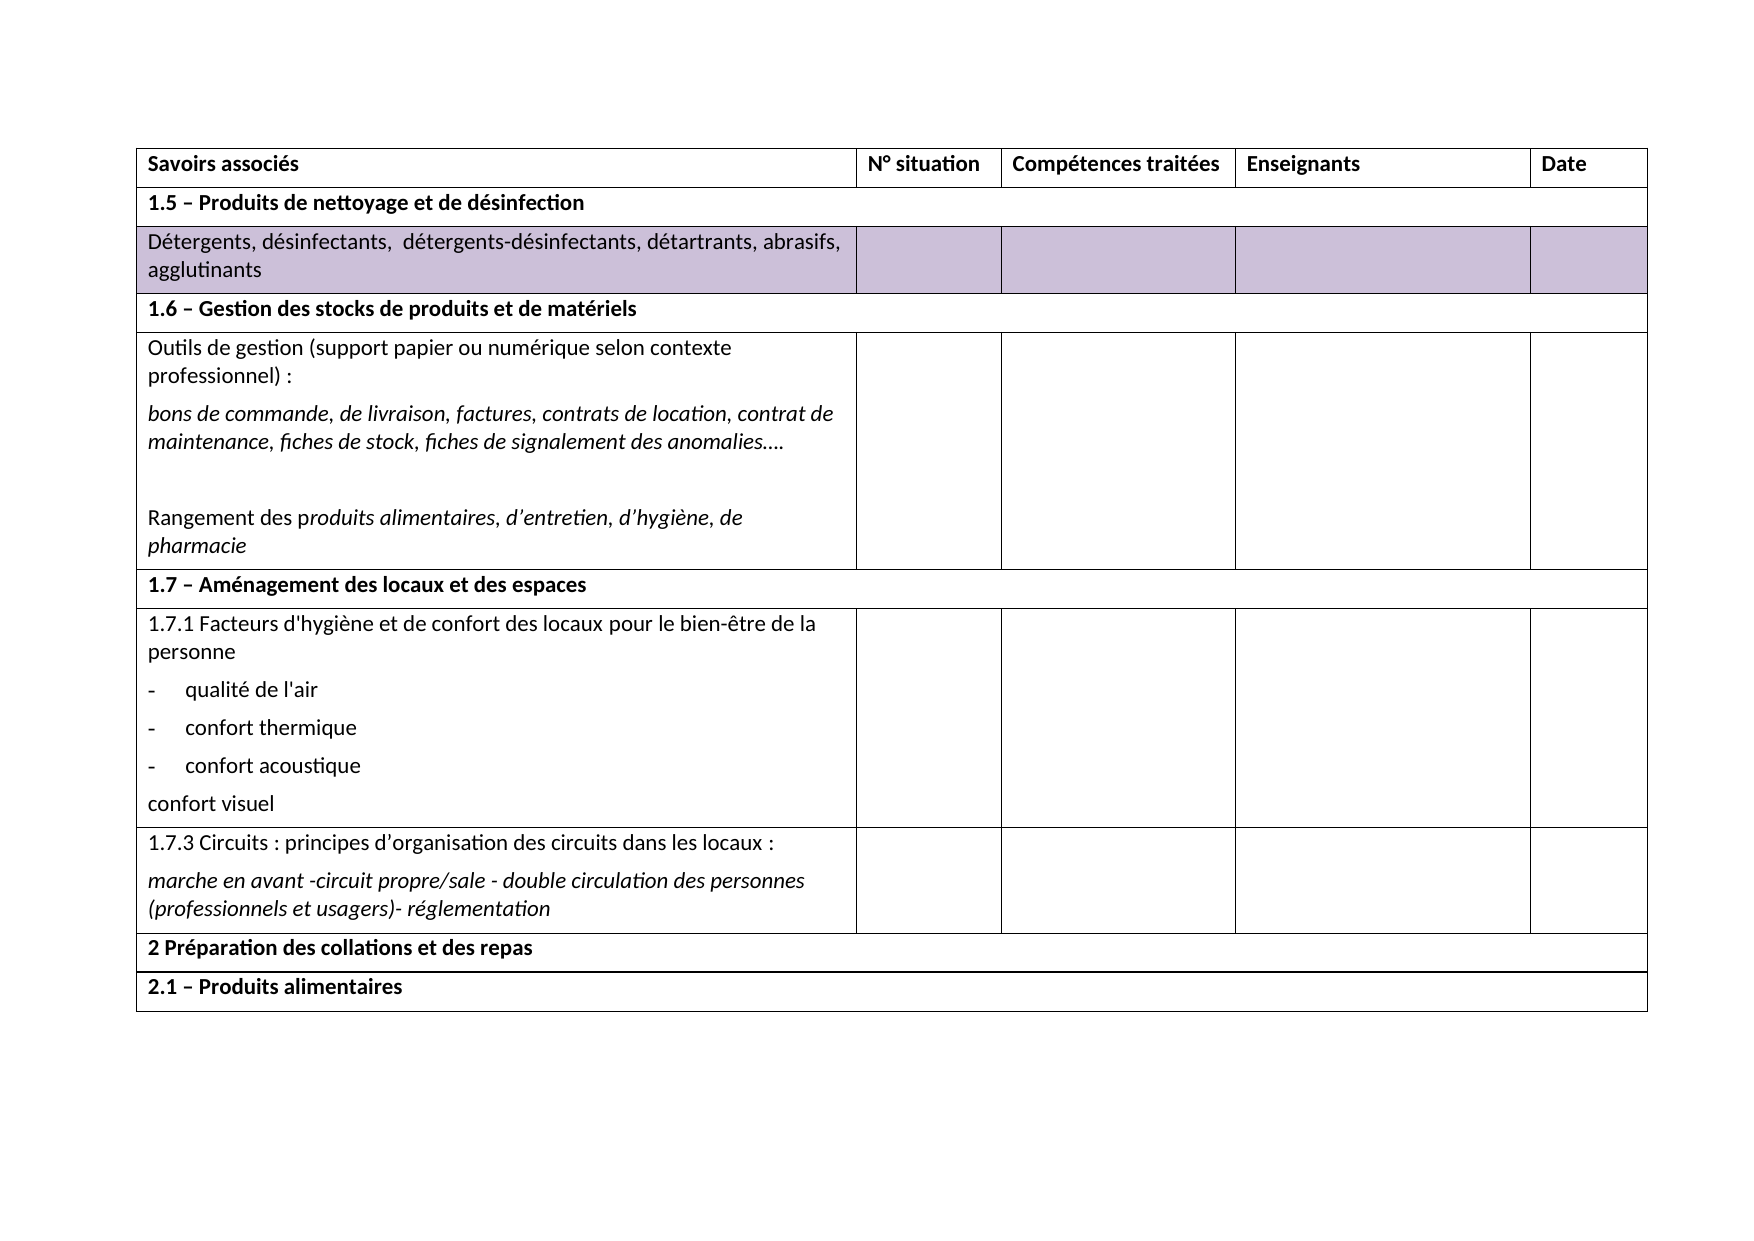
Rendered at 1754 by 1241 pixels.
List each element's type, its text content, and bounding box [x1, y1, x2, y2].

table_cell [1531, 828, 1647, 932]
table_cell [1002, 333, 1235, 569]
table_cell Outils de gestion (support papier ou numérique selon contexte professionnel) : bons de commande, de livraison, factures, contrats de location, contrat de maintenance, fiches de stock, fiches de signalement des anomalies…. Rangement des produits alimentaires, d’entretien, d’hygiène, de pharmacie [137, 333, 856, 569]
table_header Date [1531, 149, 1647, 187]
table_cell [857, 828, 1001, 932]
table_cell [1531, 227, 1647, 293]
table_cell [1236, 609, 1530, 827]
table_cell [1236, 828, 1530, 932]
table_cell 1.7.1 Facteurs d'hygiène et de confort des locaux pour le bien-être de la personne qualité de l'air confort thermique confort acoustique confort visuel [137, 609, 856, 827]
table_header Compétences traitées [1002, 149, 1235, 187]
table_cell Détergents, désinfectants, détergents-désinfectants, détartrants, abrasifs, agglutinants [137, 227, 856, 293]
table_cell [1002, 227, 1235, 293]
table_cell [857, 227, 1001, 293]
table_cell 2 Préparation des collations et des repas [137, 934, 1647, 971]
table_cell [857, 333, 1001, 569]
table_cell 2.1 – Produits alimentaires [137, 973, 1647, 1011]
table_cell 1.5 – Produits de nettoyage et de désinfection [137, 188, 1647, 226]
table_cell 1.7.3 Circuits : principes d’organisation des circuits dans les locaux : marche en avant -circuit propre/sale - double circulation des personnes (professionnels et usagers)- réglementation [137, 828, 856, 932]
table_cell [1002, 609, 1235, 827]
table_cell 1.6 – Gestion des stocks de produits et de matériels [137, 294, 1647, 332]
table_cell [1531, 333, 1647, 569]
table_cell [1002, 828, 1235, 932]
table_header Savoirs associés [137, 149, 856, 187]
table_cell [1531, 609, 1647, 827]
table_cell [1236, 333, 1530, 569]
table_cell [857, 609, 1001, 827]
table_header Enseignants [1236, 149, 1530, 187]
table_cell [1236, 227, 1530, 293]
table_header N° situation [857, 149, 1001, 187]
table_cell 1.7 – Aménagement des locaux et des espaces [137, 570, 1647, 608]
